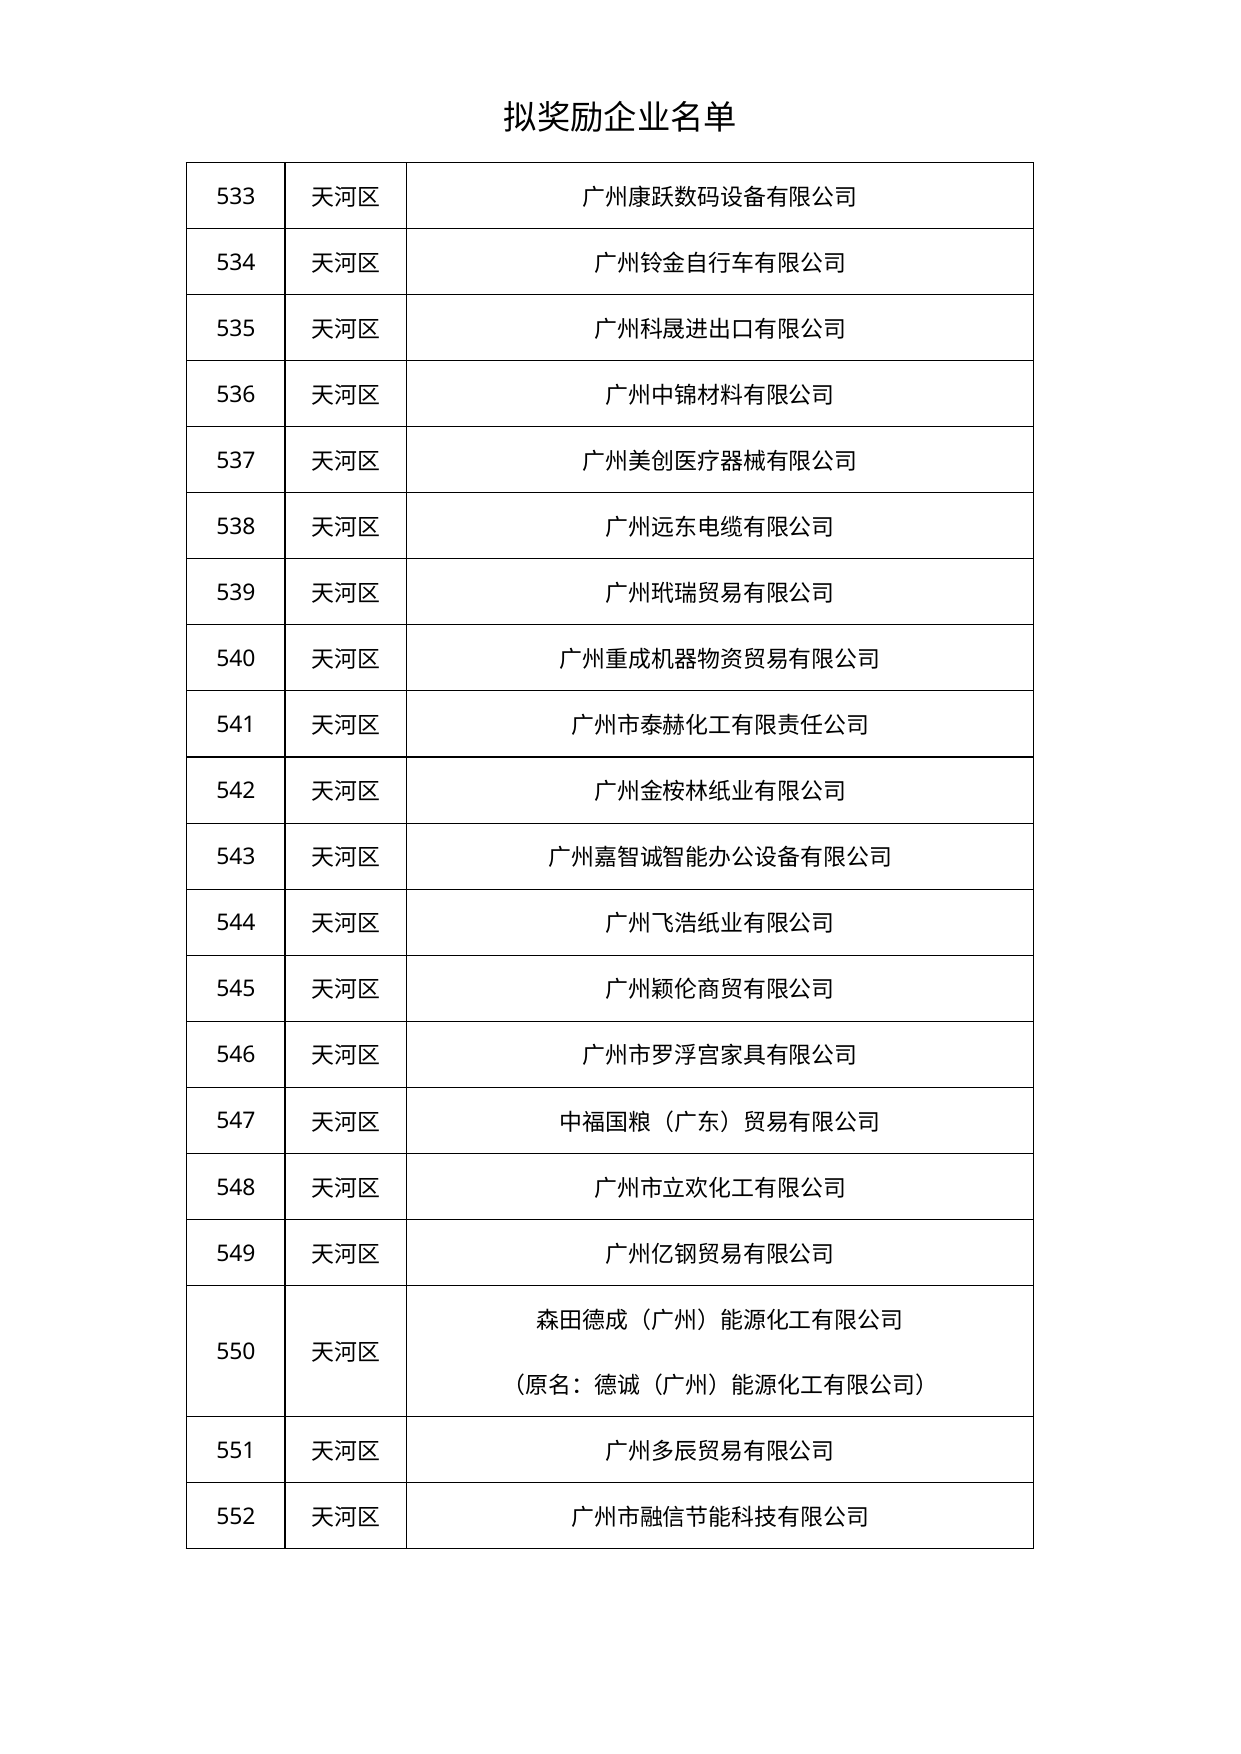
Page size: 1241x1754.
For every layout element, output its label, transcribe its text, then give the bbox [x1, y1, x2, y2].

table_cell 天河区 [286, 163, 406, 228]
table_cell 552 [187, 1483, 284, 1548]
table_cell 天河区 [286, 493, 406, 558]
table_cell 广州美创医疗器械有限公司 [407, 427, 1033, 492]
table_cell 广州市罗浮宫家具有限公司 [407, 1022, 1033, 1087]
table_cell 天河区 [286, 361, 406, 426]
table_cell 森田德成（广州）能源化工有限公司 （原名：德诚（广州）能源化工有限公司） [407, 1286, 1033, 1416]
table_cell 551 [187, 1417, 284, 1482]
table_cell 广州康跃数码设备有限公司 [407, 163, 1033, 228]
table_cell 536 [187, 361, 284, 426]
table_cell 广州重成机器物资贸易有限公司 [407, 625, 1033, 690]
table_cell 538 [187, 493, 284, 558]
table_cell 广州中锦材料有限公司 [407, 361, 1033, 426]
table_cell 广州飞浩纸业有限公司 [407, 890, 1033, 954]
table_cell 广州科晟进出口有限公司 [407, 295, 1033, 360]
table_cell 550 [187, 1286, 284, 1416]
table_cell 544 [187, 890, 284, 954]
table_cell 天河区 [286, 1022, 406, 1087]
table_cell 542 [187, 758, 284, 822]
table_cell 广州远东电缆有限公司 [407, 493, 1033, 558]
table_cell 天河区 [286, 1286, 406, 1416]
table_cell 广州亿钢贸易有限公司 [407, 1220, 1033, 1285]
table_cell 天河区 [286, 824, 406, 888]
table_cell 535 [187, 295, 284, 360]
table_cell 广州市泰赫化工有限责任公司 [407, 691, 1033, 756]
table_cell 天河区 [286, 691, 406, 756]
table_cell 天河区 [286, 427, 406, 492]
table_cell 549 [187, 1220, 284, 1285]
table_cell 广州多辰贸易有限公司 [407, 1417, 1033, 1482]
table_cell 天河区 [286, 559, 406, 624]
table_cell 546 [187, 1022, 284, 1087]
table_cell 天河区 [286, 758, 406, 822]
table_cell 548 [187, 1154, 284, 1219]
table_cell 541 [187, 691, 284, 756]
table_cell 广州市立欢化工有限公司 [407, 1154, 1033, 1219]
table_cell 广州玳瑞贸易有限公司 [407, 559, 1033, 624]
table_cell 天河区 [286, 1220, 406, 1285]
table_cell 广州铃金自行车有限公司 [407, 229, 1033, 294]
table_cell 广州金桉林纸业有限公司 [407, 758, 1033, 822]
table_cell 534 [187, 229, 284, 294]
table_cell 543 [187, 824, 284, 888]
table_cell 天河区 [286, 229, 406, 294]
table_cell 天河区 [286, 1483, 406, 1548]
table_cell 广州颖伦商贸有限公司 [407, 956, 1033, 1021]
table_cell 广州嘉智诚智能办公设备有限公司 [407, 824, 1033, 888]
table_cell 天河区 [286, 1154, 406, 1219]
table_cell 545 [187, 956, 284, 1021]
table_cell 中福国粮（广东）贸易有限公司 [407, 1088, 1033, 1153]
table_cell 天河区 [286, 295, 406, 360]
table_cell 天河区 [286, 956, 406, 1021]
table_cell 540 [187, 625, 284, 690]
table_cell 天河区 [286, 1088, 406, 1153]
table_cell 天河区 [286, 625, 406, 690]
table_cell 537 [187, 427, 284, 492]
table_cell 天河区 [286, 890, 406, 954]
table_cell 天河区 [286, 1417, 406, 1482]
table_cell 547 [187, 1088, 284, 1153]
table_cell 533 [187, 163, 284, 228]
table_cell 广州市融信节能科技有限公司 [407, 1483, 1033, 1548]
table_cell 539 [187, 559, 284, 624]
